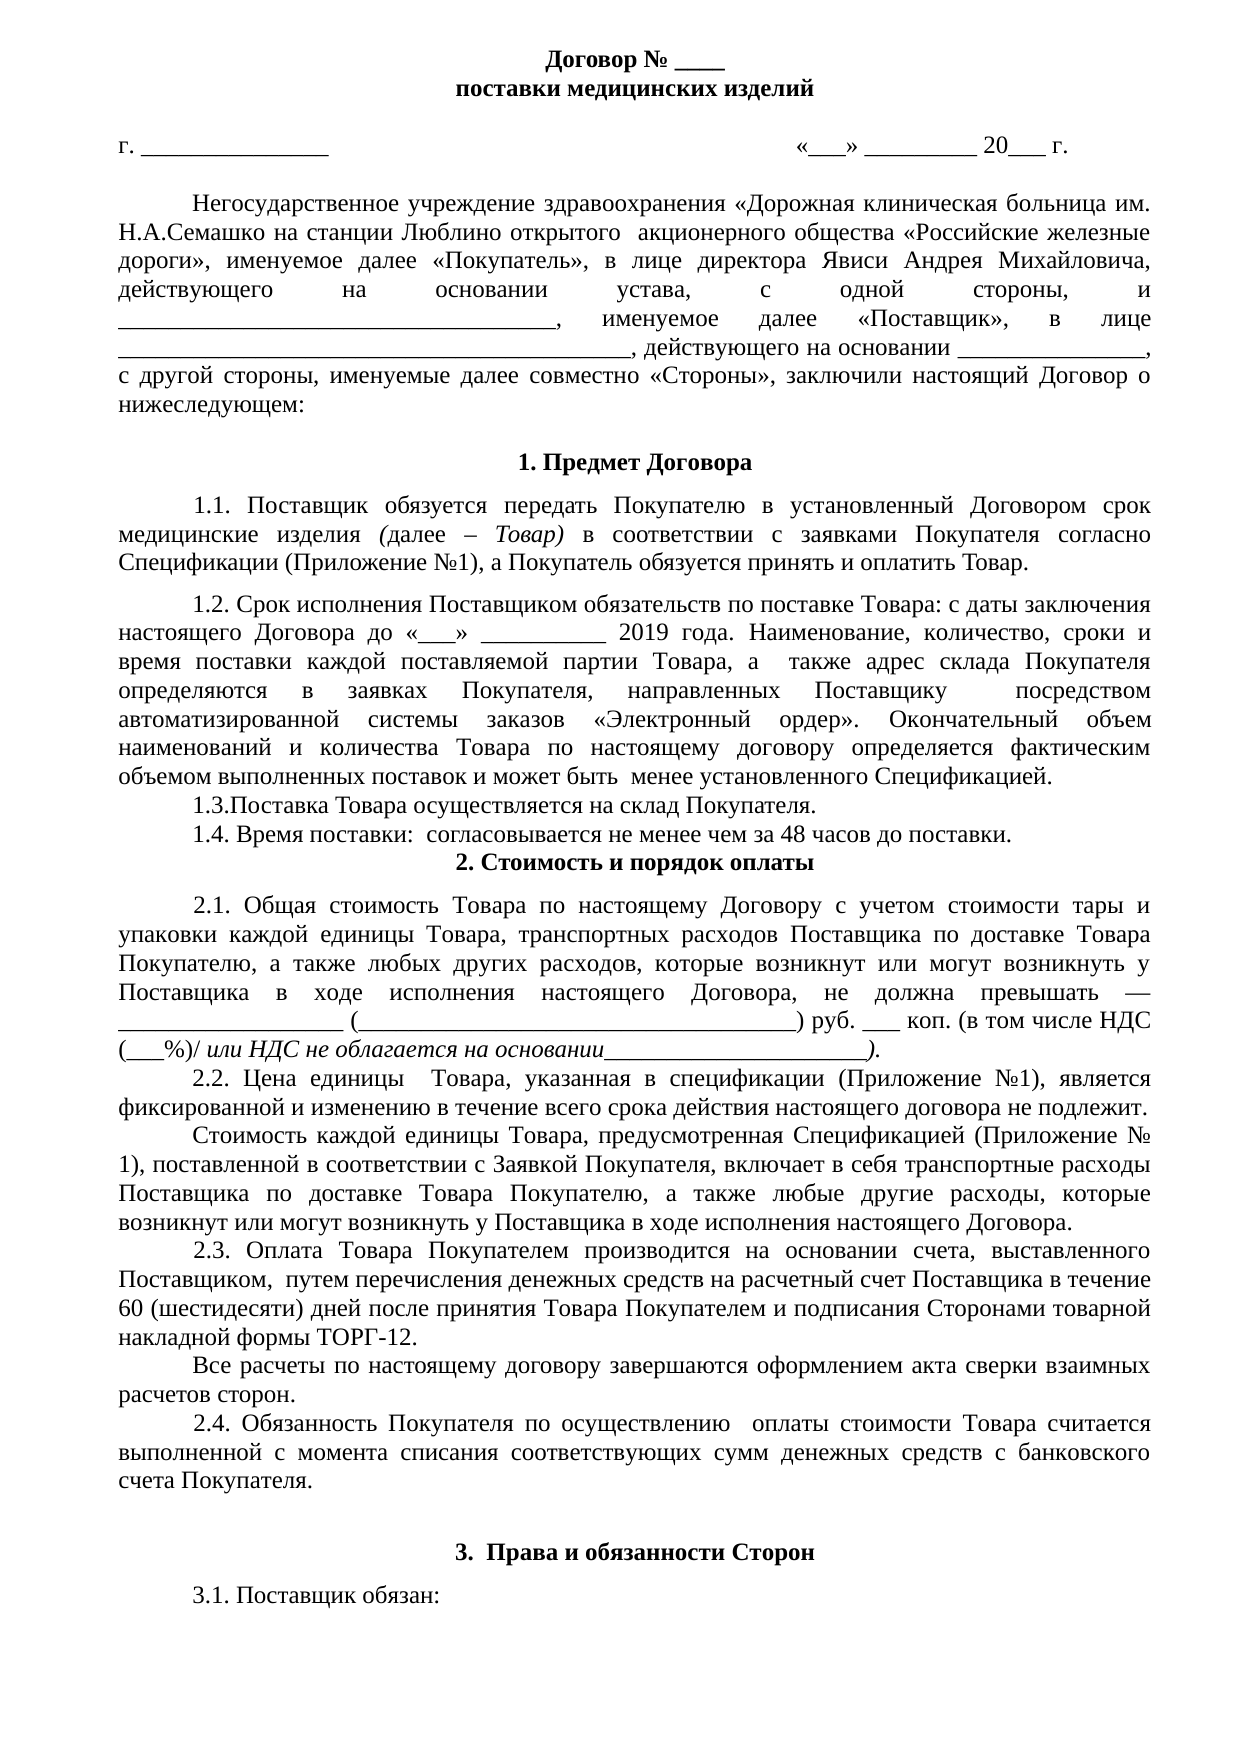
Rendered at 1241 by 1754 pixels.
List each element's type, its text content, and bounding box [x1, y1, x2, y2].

text 2.3. Оплата Товара Покупателем производится на основании счета, выставленного Поставщиком, путем перечисления денежных средств на расчетный счет Поставщика в течение 60 (шестидесяти) дней после принятия Товара Покупателем и подписания Сторонами товарной накладной формы ТОРГ-12. [118, 1236, 1152, 1351]
title Договор № ____ [118, 44, 1152, 73]
text 2.2. Цена единицы Товара, указанная в спецификации (Приложение №1), является фиксированной и изменению в течение всего срока действия настоящего договора не подлежит. [118, 1063, 1152, 1121]
text 2. Стоимость и порядок оплаты [118, 847, 1152, 876]
text 3. Права и обязанности Сторон [118, 1537, 1152, 1566]
text 1.4. Время поставки: согласовывается не менее чем за 48 часов до поставки. [118, 819, 1152, 847]
text 1. Предмет Договора [118, 447, 1152, 476]
text г. _______________ «___» _________ 20___ г. [118, 131, 1152, 159]
text Стоимость каждой единицы Товара, предусмотренная Спецификацией (Приложение № 1), поставленной в соответствии с Заявкой Покупателя, включает в себя транспортные расходы Поставщика по доставке Товара Покупателю, а также любые другие расходы, которые возникнут или могут возникнуть у Поставщика в ходе исполнения настоящего Договора. [118, 1121, 1152, 1236]
text 2.1. Общая стоимость Товара по настоящему Договору с учетом стоимости тары и упаковки каждой единицы Товара, транспортных расходов Поставщика по доставке Товара Покупателю, а также любых других расходов, которые возникнут или могут возникнуть у Поставщика в ходе исполнения настоящего Договора, не должна превышать — __________________ (___________________________________) руб. ___ коп. (в том числе НДС (___%)/ или НДС не облагается на основании_____________________). [118, 891, 1152, 1063]
text 1.2. Срок исполнения Поставщиком обязательств по поставке Товара: с даты заключения настоящего Договора до «___» __________ 2019 года. Наименование, количество, сроки и время поставки каждой поставляемой партии Товара, а также адрес склада Покупателя определяются в заявках Покупателя, направленных Поставщику посредством автоматизированной системы заказов «Электронный ордер». Окончательный объем наименований и количества Товара по настоящему договору определяется фактическим объемом выполненных поставок и может быть менее установленного Спецификацией. [118, 589, 1152, 790]
list 1.1. Поставщик обязуется передать Покупателю в установленный Договором срок медицинские изделия (далее – Товар) в соответствии с заявками Покупателя согласно Спецификации (Приложение №1), а Покупатель обязуется принять и оплатить Товар. [118, 490, 1152, 576]
title поставки медицинских изделий [118, 73, 1152, 102]
text 1.3.Поставка Товара осуществляется на склад Покупателя. [118, 790, 1152, 819]
text 2.4. Обязанность Покупателя по осуществлению оплаты стоимости Товара считается выполненной с момента списания соответствующих сумм денежных средств с банковского счета Покупателя. [118, 1408, 1152, 1494]
text Негосударственное учреждение здравоохранения «Дорожная клиническая больница им. Н.А.Семашко на станции Люблино открытого акционерного общества «Российские железные дороги», именуемое далее «Покупатель», в лице директора Явиси Андрея Михайловича, действующего на основании устава, с одной стороны, и ___________________________________, именуемое далее «Поставщик», в лице _________________________________________, действующего на основании _______________, с другой стороны, именуемые далее совместно «Стороны», заключили настоящий Договор о нижеследующем: [118, 188, 1152, 418]
text Все расчеты по настоящему договору завершаются оформлением акта сверки взаимных расчетов сторон. [118, 1351, 1152, 1408]
text 3.1. Поставщик обязан: [118, 1581, 1152, 1609]
